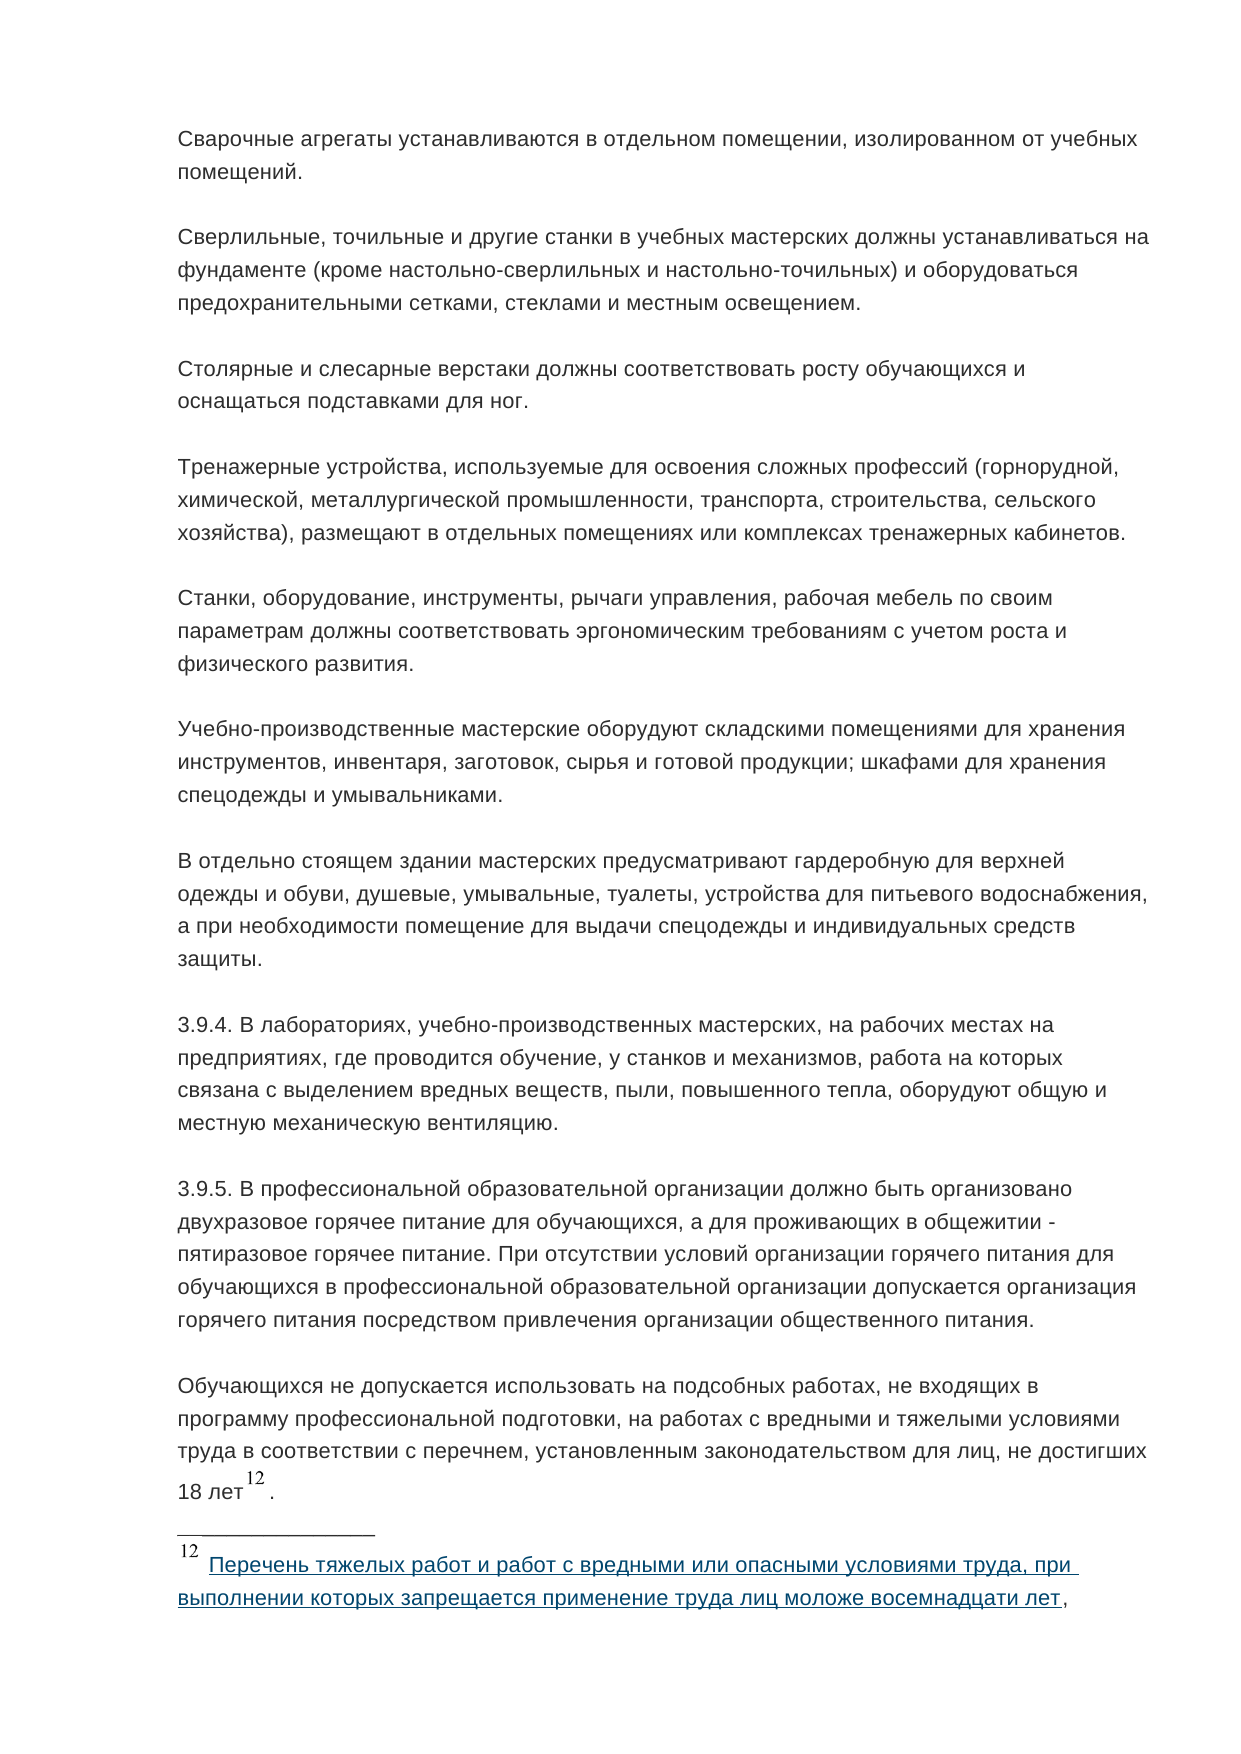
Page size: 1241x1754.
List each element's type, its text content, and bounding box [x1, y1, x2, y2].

text Учебно-производственные мастерские оборудуют складскими помещениями для хранения инструментов, инвентаря, заготовок, сырья и готовой продукции; шкафами для хранения спецодежды и умывальниками. [177, 709, 1152, 840]
picture [243, 1463, 269, 1500]
text Сверлильные, точильные и другие станки в учебных мастерских должны устанавливаться на фундаменте (кроме настольно-сверлильных и настольно-точильных) и оборудоваться предохранительными сетками, стеклами и местным освещением. [177, 217, 1152, 348]
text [177, 1365, 1152, 1610]
text Тренажерные устройства, используемые для освоения сложных профессий (горнорудной, химической, металлургической промышленности, транспорта, строительства, сельского хозяйства), размещают в отдельных помещениях или комплексах тренажерных кабинетов. [177, 446, 1152, 577]
text 3.9.5. В профессиональной образовательной организации должно быть организовано двухразовое горячее питание для обучающихся, а для проживающих в общежитии - пятиразовое горячее питание. При отсутствии условий организации горячего питания для обучающихся в профессиональной образовательной организации допускается организация горячего питания посредством привлечения организации общественного питания. [177, 1168, 1152, 1365]
picture [177, 1536, 203, 1573]
text В отдельно стоящем здании мастерских предусматривают гардеробную для верхней одежды и обуви, душевые, умывальные, туалеты, устройства для питьевого водоснабжения, а при необходимости помещение для выдачи спецодежды и индивидуальных средств защиты. [177, 840, 1152, 1004]
text Станки, оборудование, инструменты, рычаги управления, рабочая мебель по своим параметрам должны соответствовать эргономическим требованиям с учетом роста и физического развития. [177, 577, 1152, 709]
text 3.9.4. В лабораториях, учебно-производственных мастерских, на рабочих местах на предприятиях, где проводится обучение, у станков и механизмов, работа на которых связана с выделением вредных веществ, пыли, повышенного тепла, оборудуют общую и местную механическую вентиляцию. [177, 1004, 1152, 1168]
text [177, 118, 1152, 217]
text Столярные и слесарные верстаки должны соответствовать росту обучающихся и оснащаться подставками для ног. [177, 348, 1152, 446]
